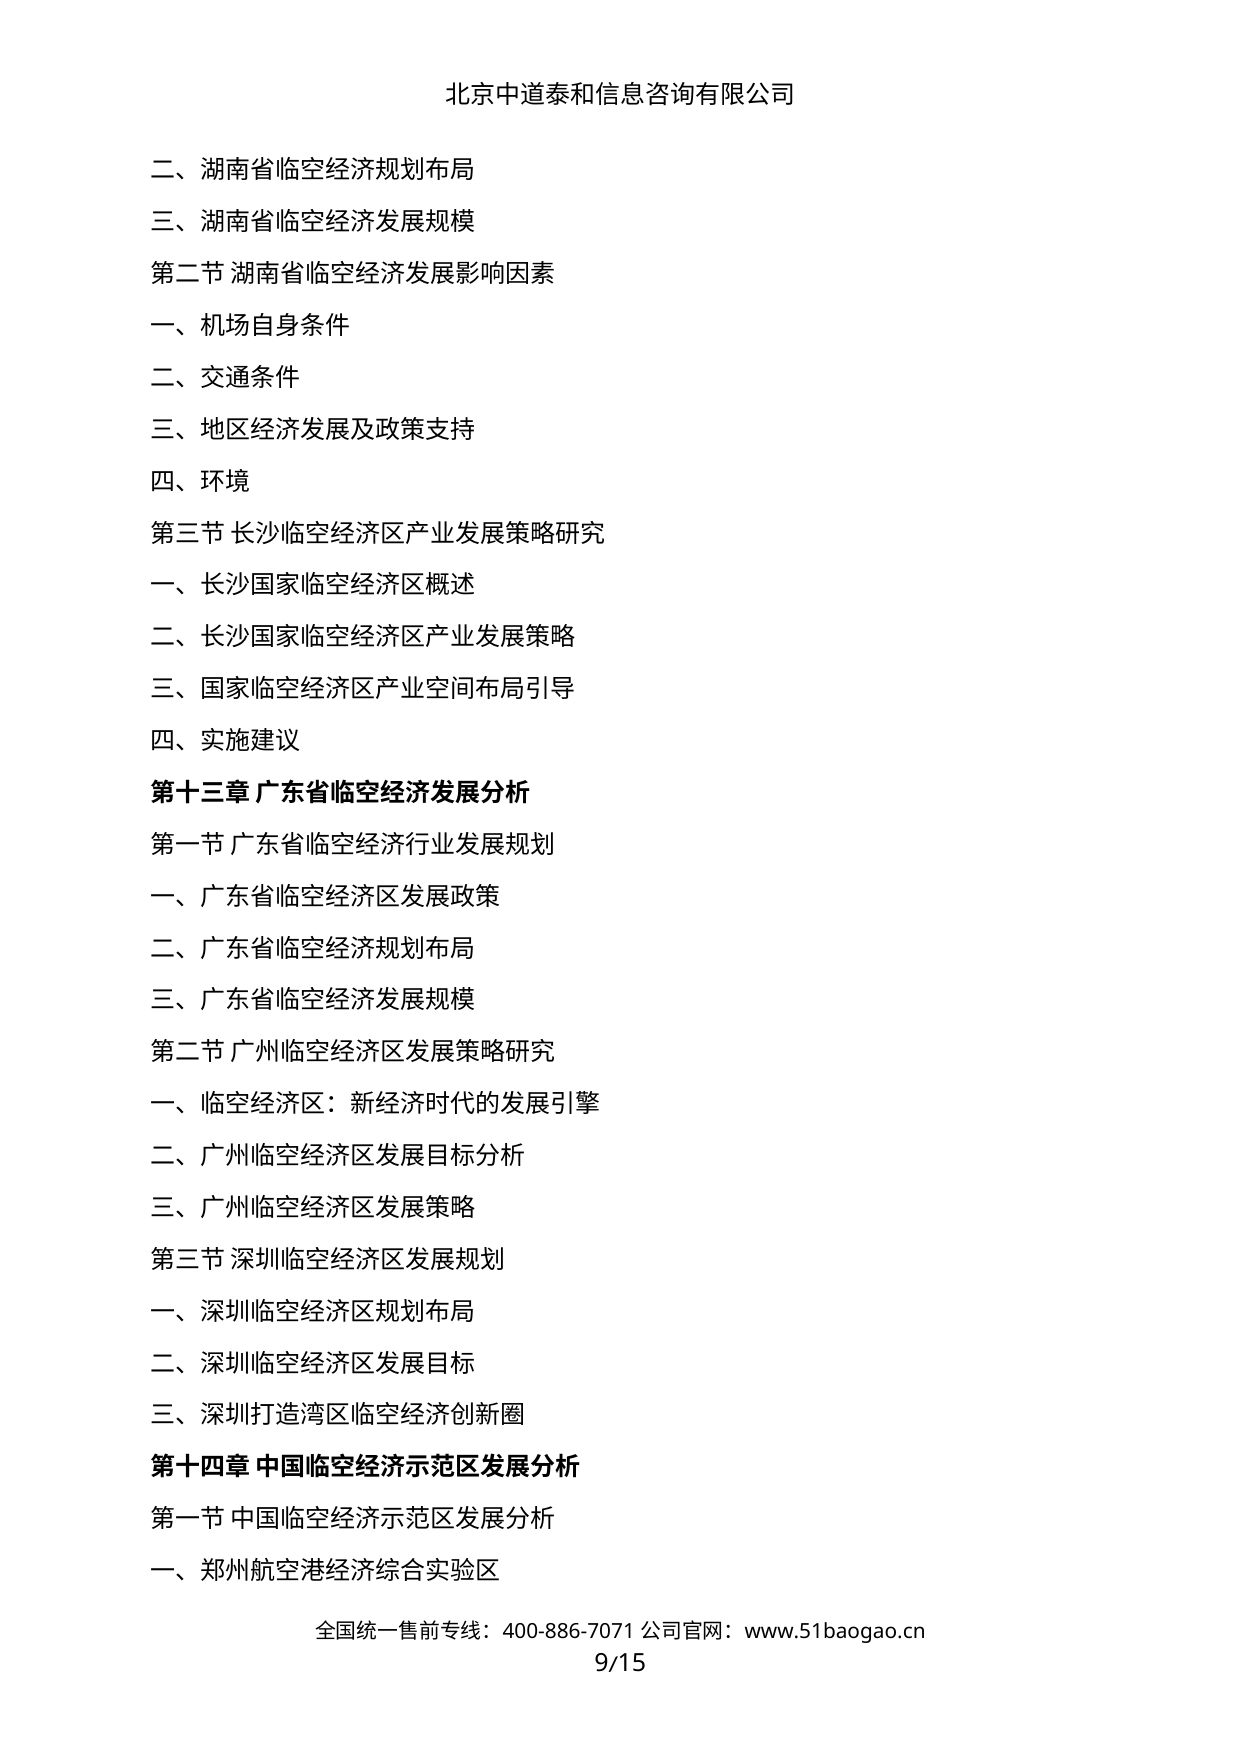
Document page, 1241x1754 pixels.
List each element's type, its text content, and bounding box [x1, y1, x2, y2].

text 三、国家临空经济区产业空间布局引导 [150, 669, 1090, 705]
text 第二节 湖南省临空经济发展影响因素 [150, 254, 1090, 290]
text 一、机场自身条件 [150, 306, 1090, 342]
text 第十三章 广东省临空经济发展分析 [150, 772, 1090, 809]
text 一、临空经济区：新经济时代的发展引擎 [150, 1084, 1090, 1120]
text 一、郑州航空港经济综合实验区 [150, 1551, 1090, 1587]
text 三、深圳打造湾区临空经济创新圈 [150, 1395, 1090, 1431]
text 二、湖南省临空经济规划布局 [150, 150, 1090, 186]
text 第二节 广州临空经济区发展策略研究 [150, 1032, 1090, 1068]
text 第一节 广东省临空经济行业发展规划 [150, 824, 1090, 861]
text 第三节 长沙临空经济区产业发展策略研究 [150, 513, 1090, 549]
text 四、实施建议 [150, 721, 1090, 757]
text 第十四章 中国临空经济示范区发展分析 [150, 1447, 1090, 1483]
text 三、广州临空经济区发展策略 [150, 1187, 1090, 1224]
text 二、广州临空经济区发展目标分析 [150, 1136, 1090, 1172]
text 二、广东省临空经济规划布局 [150, 928, 1090, 964]
text 二、深圳临空经济区发展目标 [150, 1343, 1090, 1379]
text 三、地区经济发展及政策支持 [150, 409, 1090, 446]
text 三、湖南省临空经济发展规模 [150, 202, 1090, 238]
text 第一节 中国临空经济示范区发展分析 [150, 1499, 1090, 1535]
text 一、长沙国家临空经济区概述 [150, 565, 1090, 601]
text 二、长沙国家临空经济区产业发展策略 [150, 617, 1090, 653]
text 四、环境 [150, 461, 1090, 497]
text 三、广东省临空经济发展规模 [150, 980, 1090, 1016]
text 一、深圳临空经济区规划布局 [150, 1291, 1090, 1327]
text 二、交通条件 [150, 357, 1090, 394]
text 一、广东省临空经济区发展政策 [150, 876, 1090, 912]
text 第三节 深圳临空经济区发展规划 [150, 1239, 1090, 1276]
